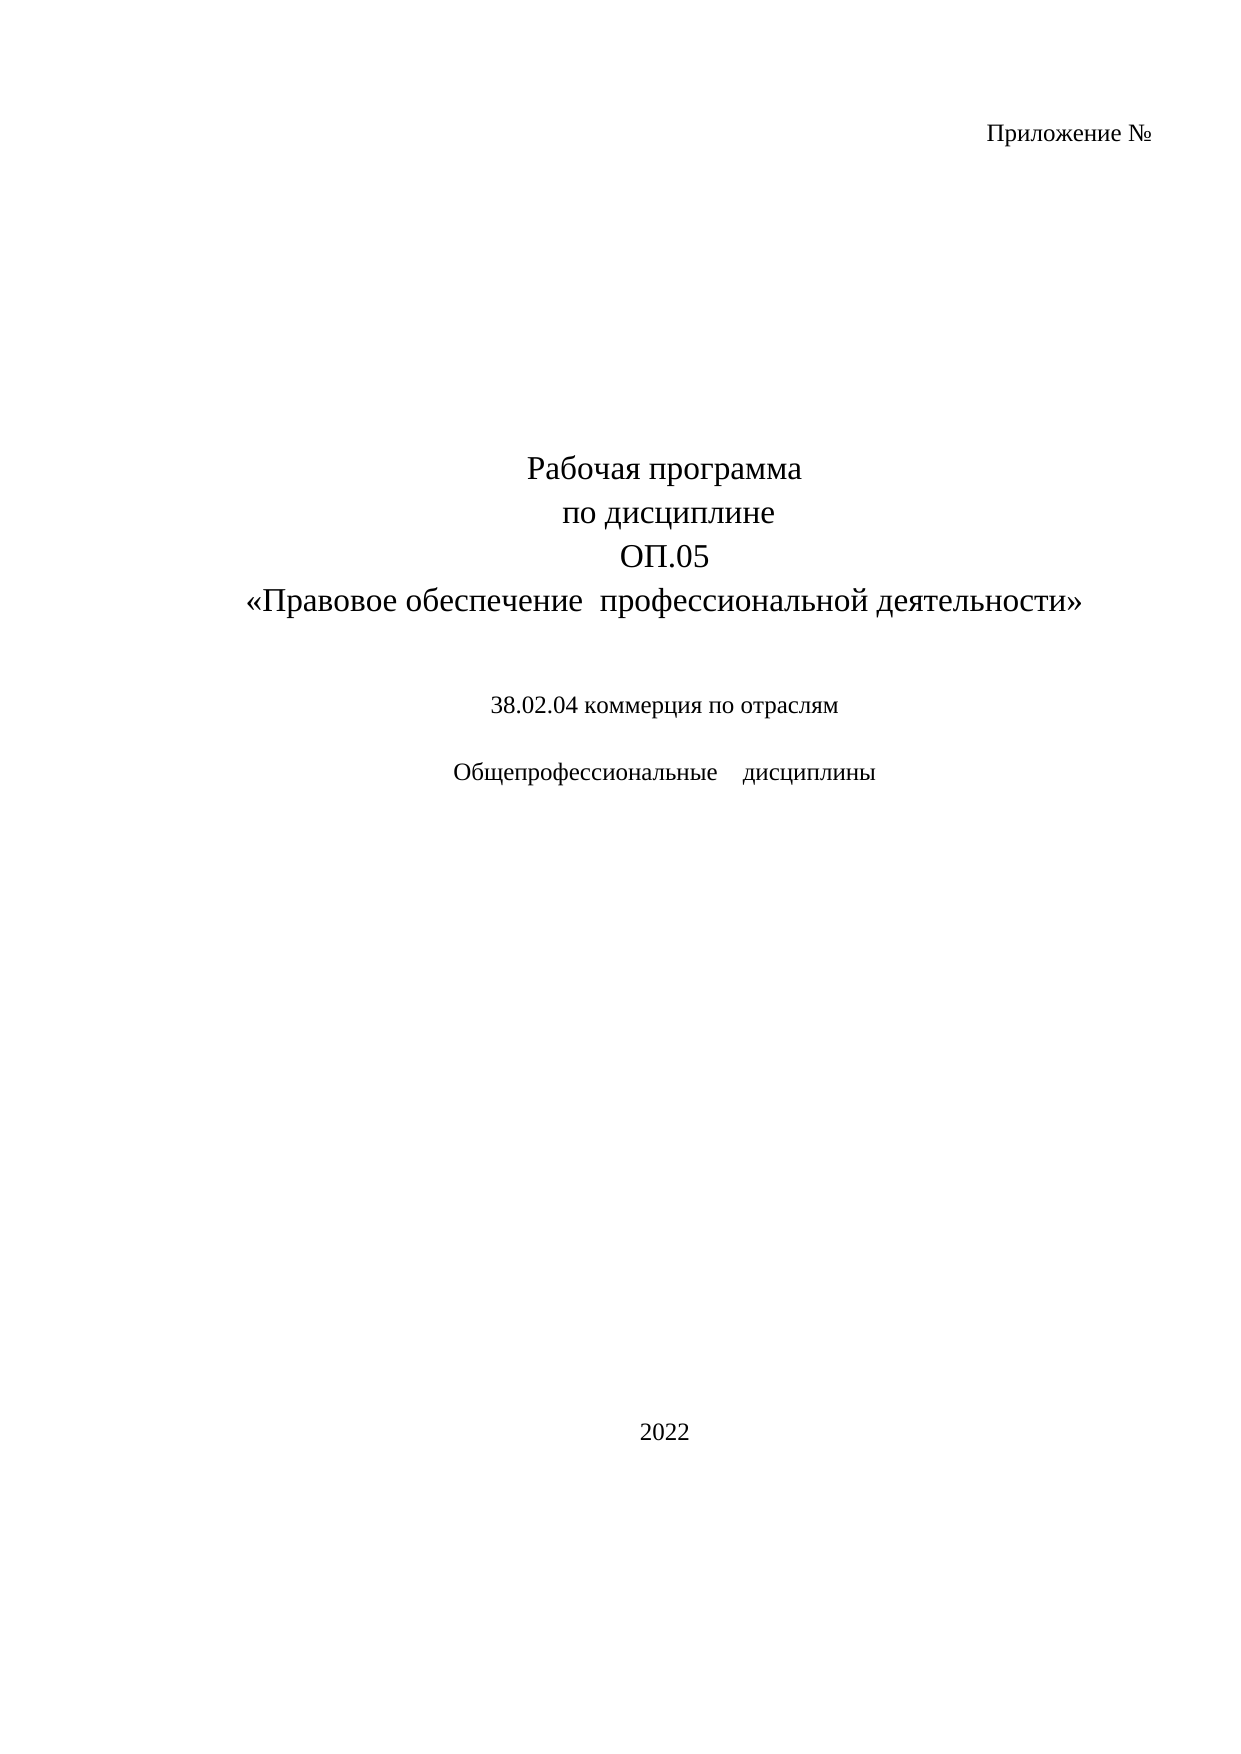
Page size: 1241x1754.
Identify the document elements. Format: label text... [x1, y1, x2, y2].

text по дисциплине [177, 492, 1152, 531]
text Рабочая программа [177, 448, 1152, 487]
text Приложение № [177, 118, 1152, 147]
text ОП.05 [177, 536, 1152, 575]
text «Правовое обеспечение профессиональной деятельности» [177, 581, 1152, 619]
text 38.02.04 коммерция по отраслям [177, 691, 1152, 719]
text 2022 [177, 1417, 1152, 1446]
text Общепрофессиональные дисциплины [177, 757, 1152, 785]
